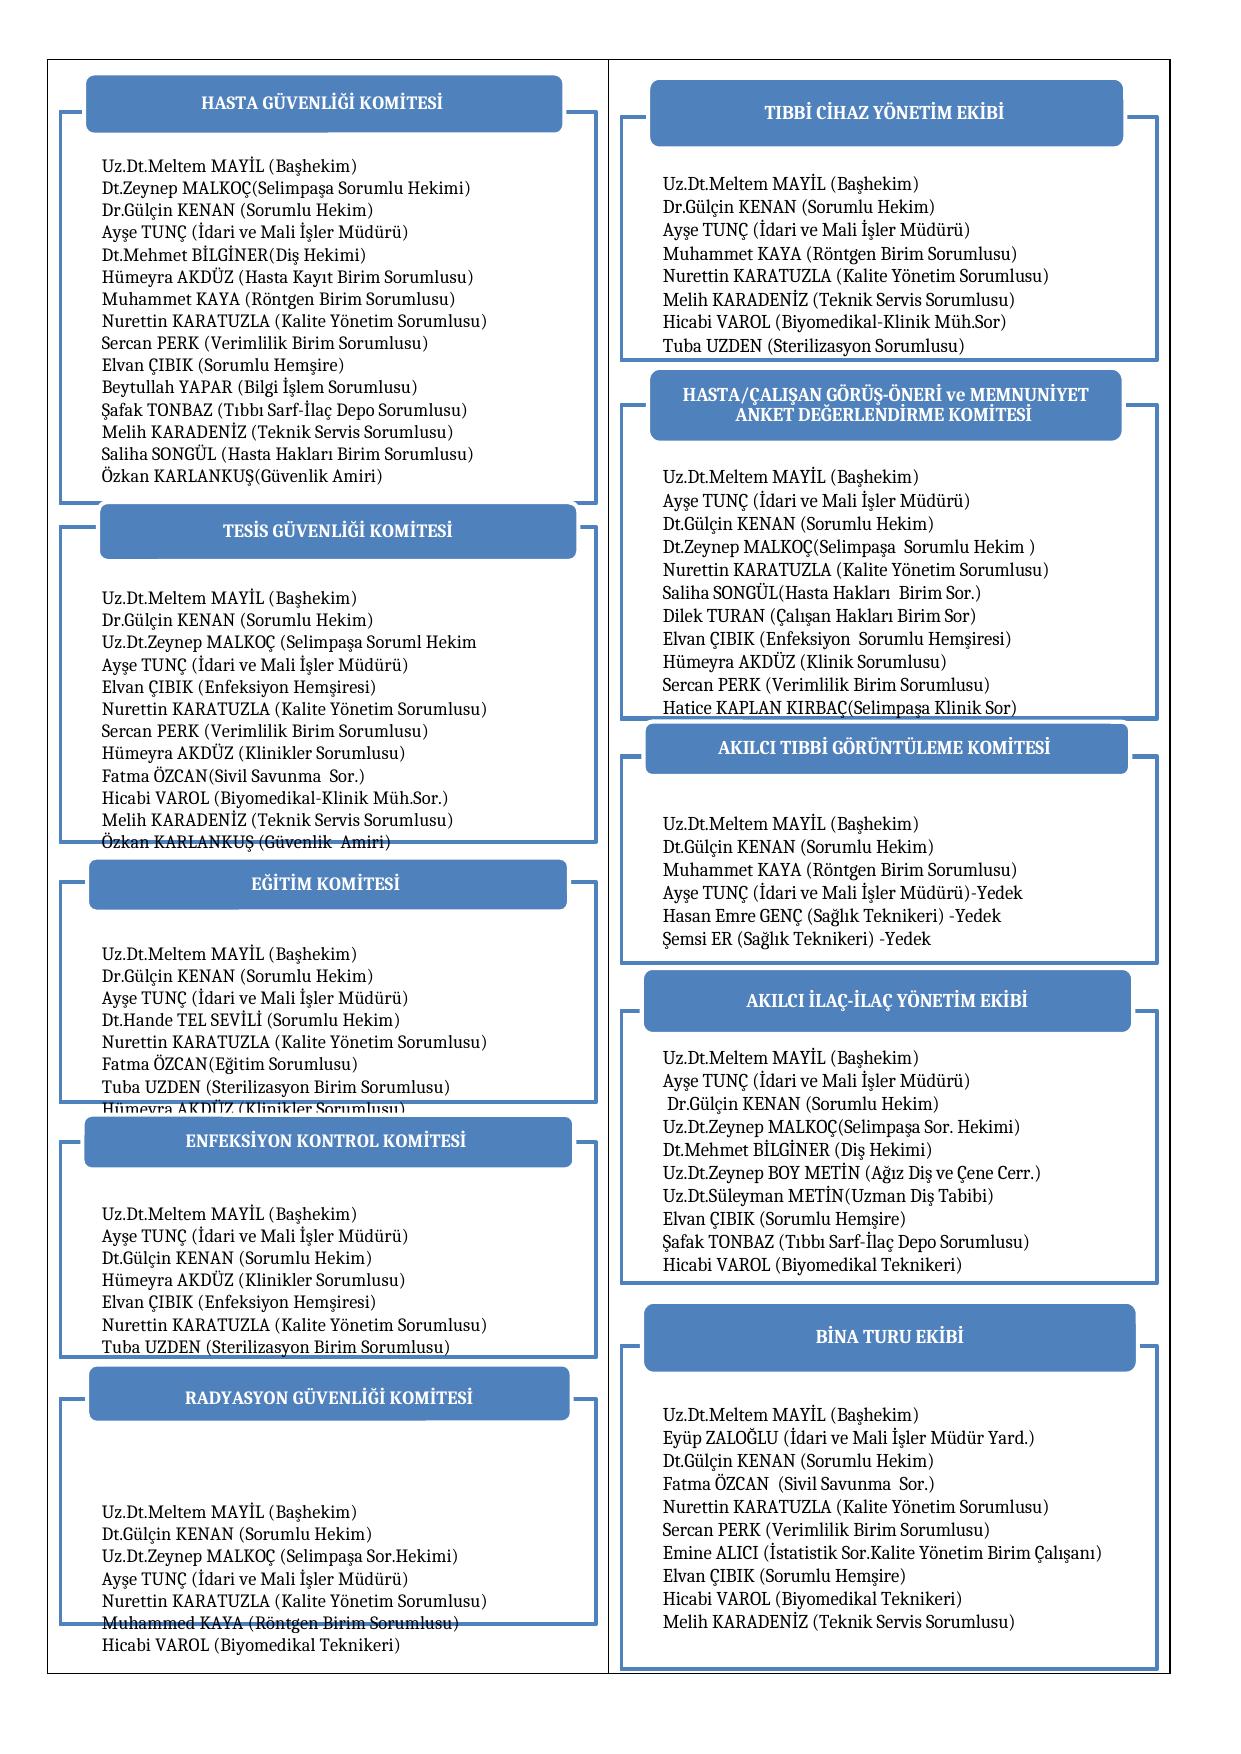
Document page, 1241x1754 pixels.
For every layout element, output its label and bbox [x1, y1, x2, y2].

table_header [609, 60, 1169, 1673]
table_header [48, 60, 608, 1673]
